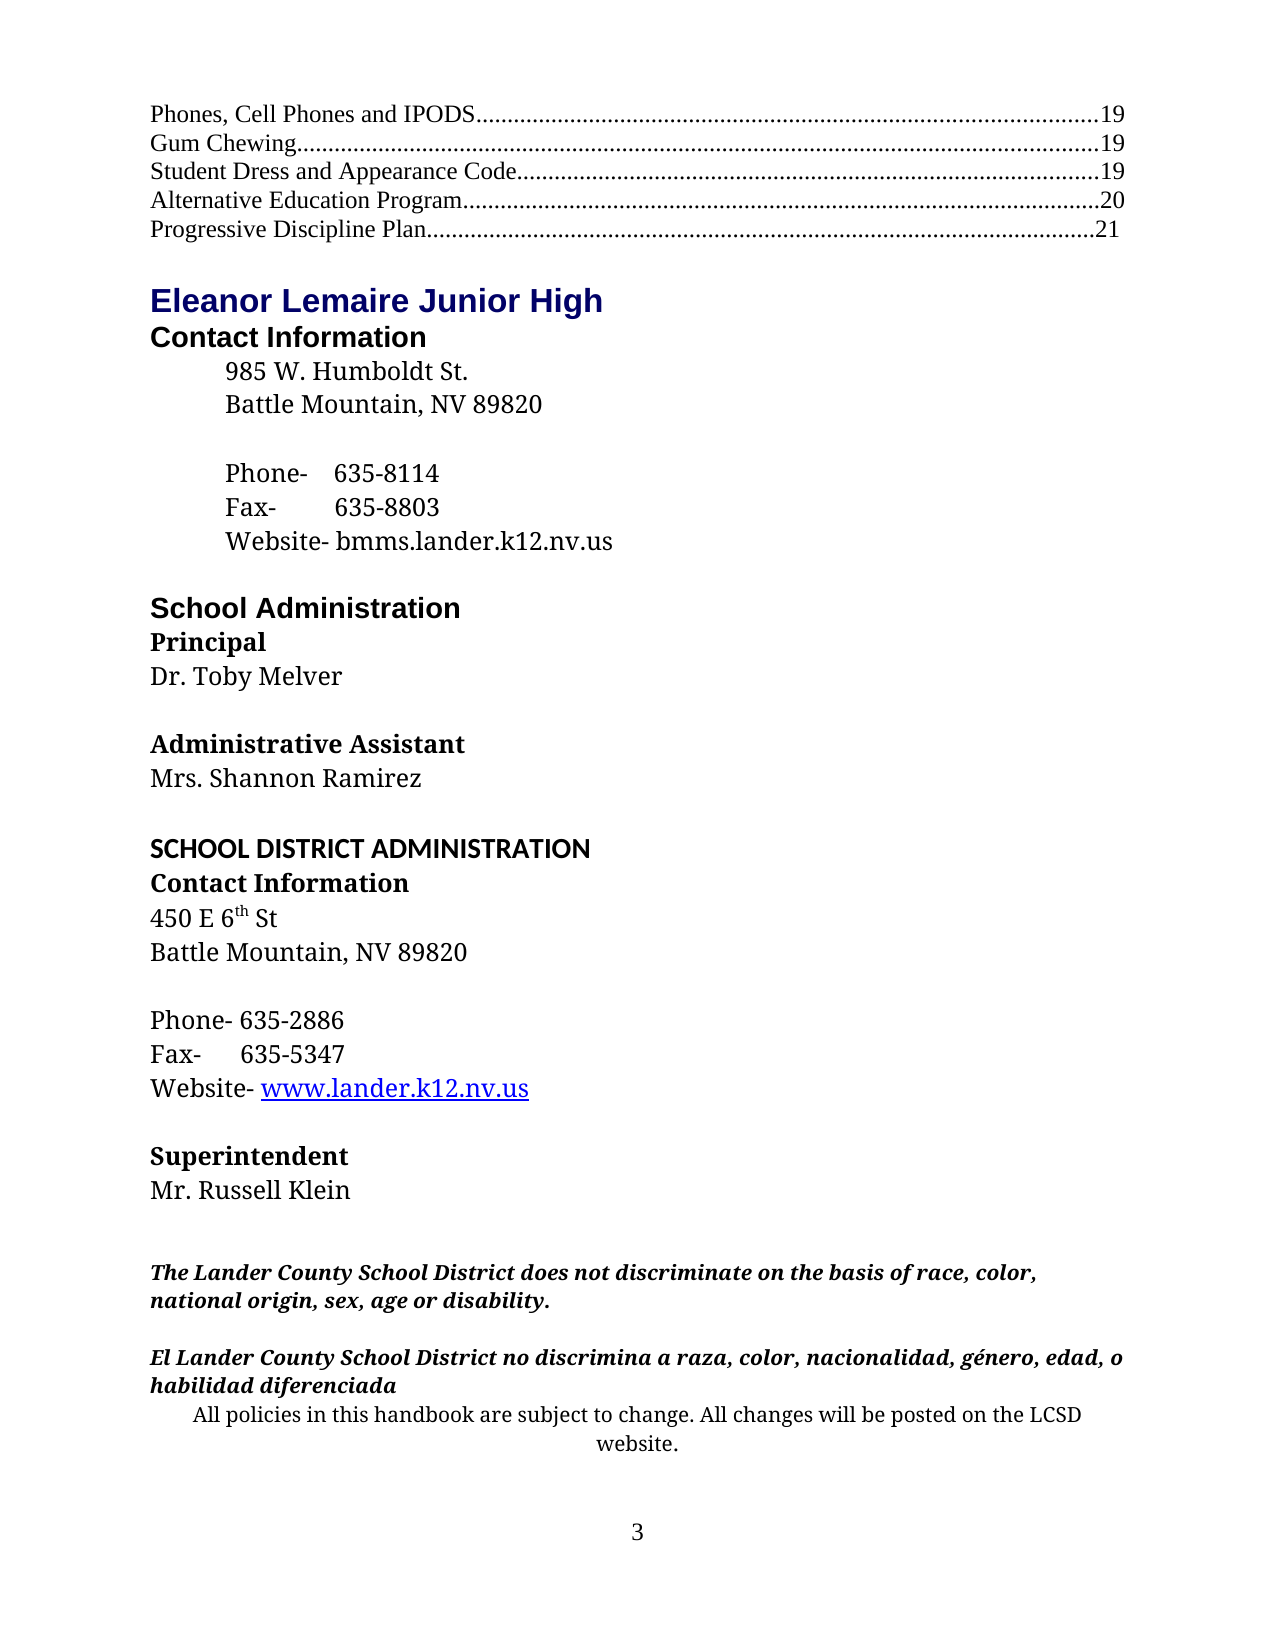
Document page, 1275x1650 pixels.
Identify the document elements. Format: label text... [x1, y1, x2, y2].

text Student Dress and Appearance Code 19 [150, 156, 1125, 185]
text Superintendent [150, 1139, 1125, 1173]
text 985 W. Humboldt St. [150, 353, 1125, 387]
text Dr. Toby Melver [150, 659, 1125, 693]
text Administrative Assistant [150, 727, 1125, 761]
text Gum Chewing 19 [150, 128, 1125, 156]
text Battle Mountain, NV 89820 [150, 387, 1125, 421]
text Eleanor Lemaire Junior High [150, 281, 1125, 319]
text School Administration [150, 591, 1125, 624]
text El Lander County School District no discrimina a raza, color, nacionalidad, género, edad, o habilidad diferenciada [150, 1343, 1125, 1400]
text 450 E 6th St [150, 900, 1125, 934]
text Fax- 635-8803 [150, 489, 1125, 523]
text Mr. Russell Klein [150, 1173, 1125, 1207]
text Website- bmms.lander.k12.nv.us [150, 523, 1125, 557]
text Phones, Cell Phones and IPODS 19 [150, 99, 1125, 128]
text Phone- 635-2886 [150, 1002, 1125, 1036]
text Contact Information [150, 866, 1125, 900]
text Principal [150, 624, 1125, 659]
text All policies in this handbook are subject to change. All changes will be posted on the LCSD website. [150, 1400, 1125, 1458]
text Alternative Education Program 20 [150, 185, 1125, 214]
text The Lander County School District does not discriminate on the basis of race, color, national origin, sex, age or disability. [150, 1258, 1125, 1314]
text Phone- 635-8114 [150, 455, 1125, 489]
text Mrs. Shannon Ramirez [150, 761, 1125, 795]
text Contact Information [150, 319, 1125, 353]
text Website- www.lander.k12.nv.us [150, 1071, 1125, 1104]
text Progressive Discipline Plan...........................................................................................................21 [150, 214, 1125, 243]
text SCHOOL DISTRICT ADMINISTRATION [150, 831, 1125, 866]
text Fax- 635-5347 [150, 1036, 1125, 1071]
text Battle Mountain, NV 89820 [150, 934, 1125, 968]
